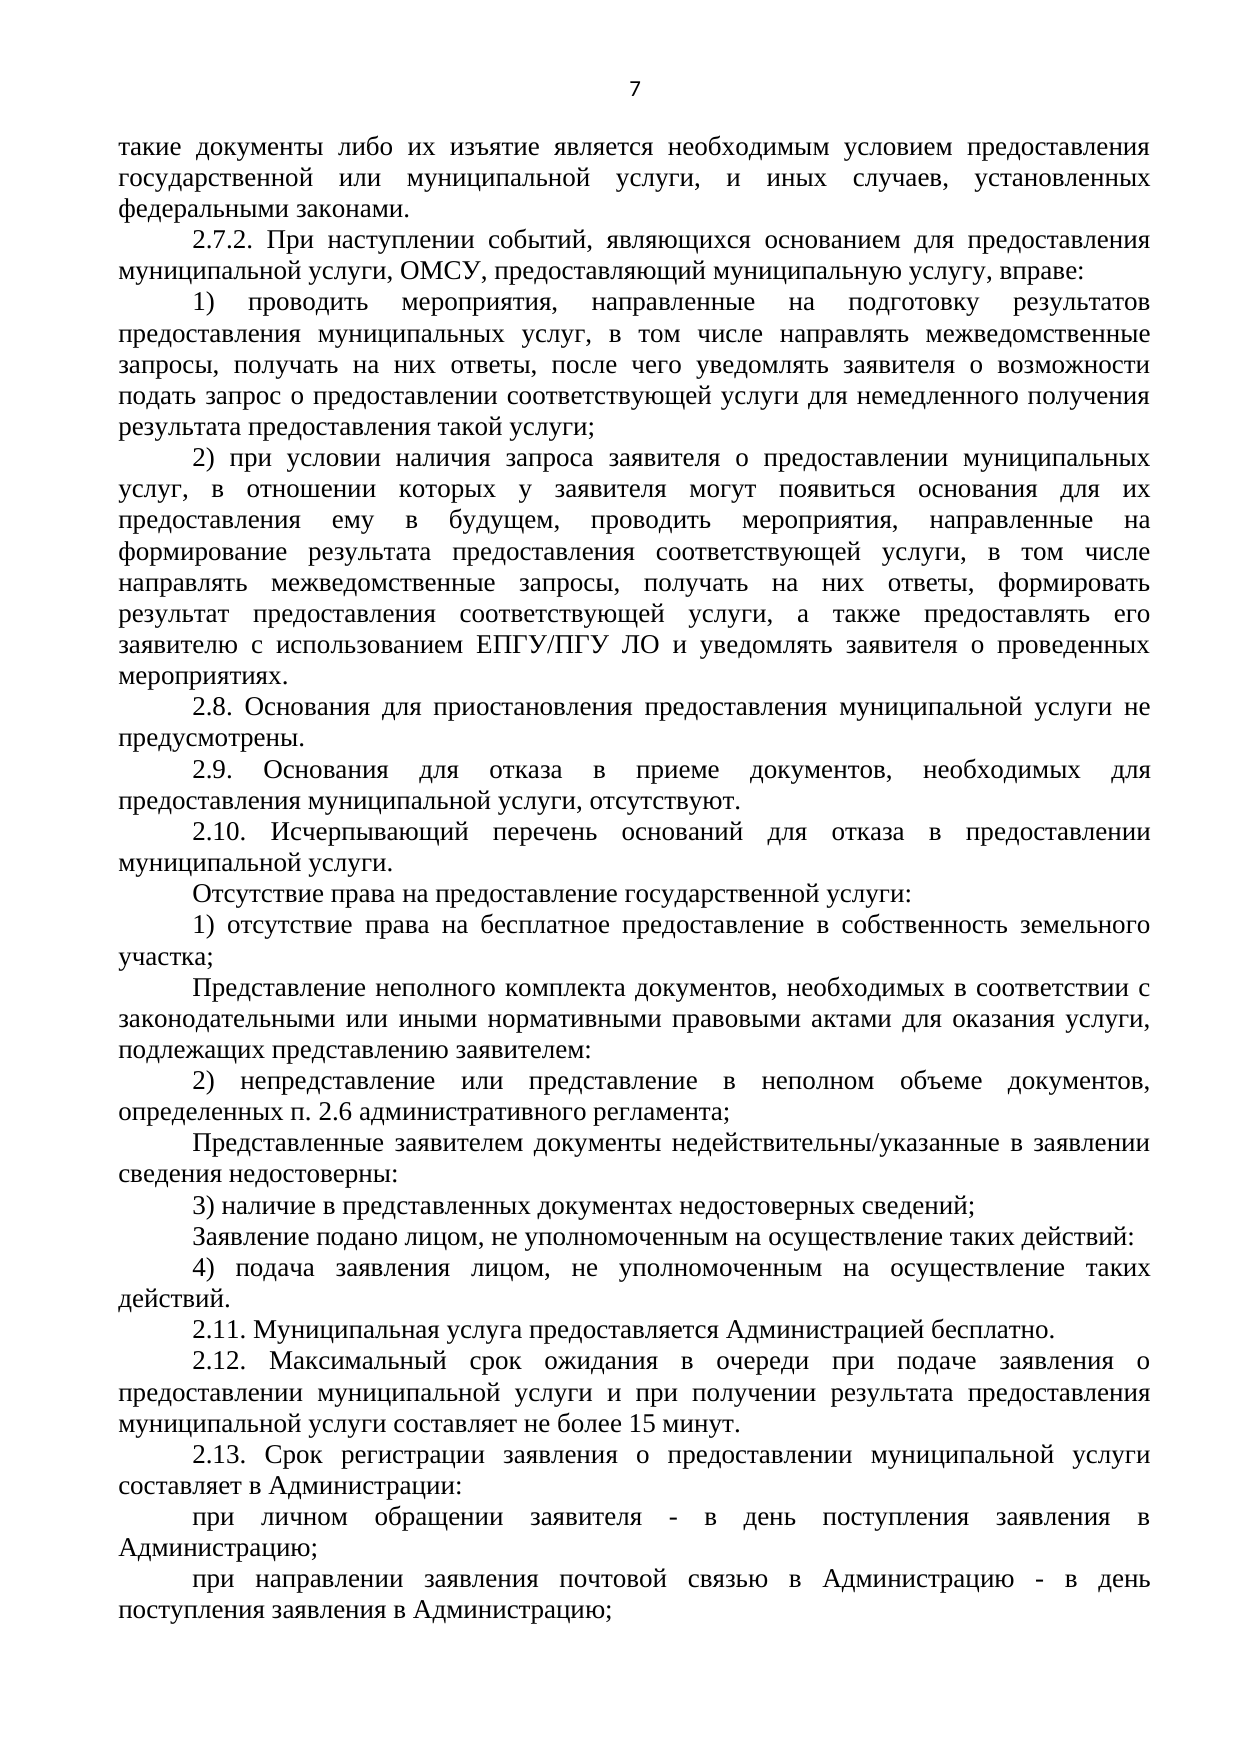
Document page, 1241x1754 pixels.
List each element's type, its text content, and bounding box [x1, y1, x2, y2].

text 3) наличие в представленных документах недостоверных сведений; [118, 1189, 1152, 1220]
text 2.10. Исчерпывающий перечень оснований для отказа в предоставлении муниципальной услуги. [118, 815, 1152, 877]
text 2.8. Основания для приостановления предоставления муниципальной услуги не предусмотрены. [118, 690, 1152, 753]
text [118, 130, 1152, 223]
text 2.13. Срок регистрации заявления о предоставлении муниципальной услуги составляет в Администрации: [118, 1438, 1152, 1500]
text 4) подача заявления лицом, не уполномоченным на осуществление таких действий. [118, 1251, 1152, 1313]
text 2.7.2. При наступлении событий, являющихся основанием для предоставления муниципальной услуги, ОМСУ, предоставляющий муниципальную услугу, вправе: [118, 223, 1152, 286]
text Представленные заявителем документы недействительны/указанные в заявлении сведения недостоверны: [118, 1126, 1152, 1189]
text 2.12. Максимальный срок ожидания в очереди при подаче заявления о предоставлении муниципальной услуги и при получении результата предоставления муниципальной услуги составляет не более 15 минут. [118, 1344, 1152, 1438]
text 2) непредставление или представление в неполном объеме документов, определенных п. 2.6 административного регламента; [118, 1064, 1152, 1126]
text при личном обращении заявителя - в день поступления заявления в Администрацию; [118, 1500, 1152, 1562]
text Представление неполного комплекта документов, необходимых в соответствии с законодательными или иными нормативными правовыми актами для оказания услуги, подлежащих представлению заявителем: [118, 971, 1152, 1064]
text 1) отсутствие права на бесплатное предоставление в собственность земельного участка; [118, 908, 1152, 971]
text Отсутствие права на предоставление государственной услуги: [118, 877, 1152, 908]
text 1) проводить мероприятия, направленные на подготовку результатов предоставления муниципальных услуг, в том числе направлять межведомственные запросы, получать на них ответы, после чего уведомлять заявителя о возможности подать запрос о предоставлении соответствующей услуги для немедленного получения результата предоставления такой услуги; [118, 286, 1152, 441]
text 2) при условии наличия запроса заявителя о предоставлении муниципальных услуг, в отношении которых у заявителя могут появиться основания для их предоставления ему в будущем, проводить мероприятия, направленные на формирование результата предоставления соответствующей услуги, в том числе направлять межведомственные запросы, получать на них ответы, формировать результат предоставления соответствующей услуги, а также предоставлять его заявителю с использованием ЕПГУ/ПГУ ЛО и уведомлять заявителя о проведенных мероприятиях. [118, 441, 1152, 690]
text Заявление подано лицом, не уполномоченным на осуществление таких действий: [118, 1220, 1152, 1251]
text при направлении заявления почтовой связью в Администрацию - в день поступления заявления в Администрацию; [118, 1562, 1152, 1625]
text 2.11. Муниципальная услуга предоставляется Администрацией бесплатно. [118, 1313, 1152, 1344]
text 2.9. Основания для отказа в приеме документов, необходимых для предоставления муниципальной услуги, отсутствуют. [118, 753, 1152, 815]
